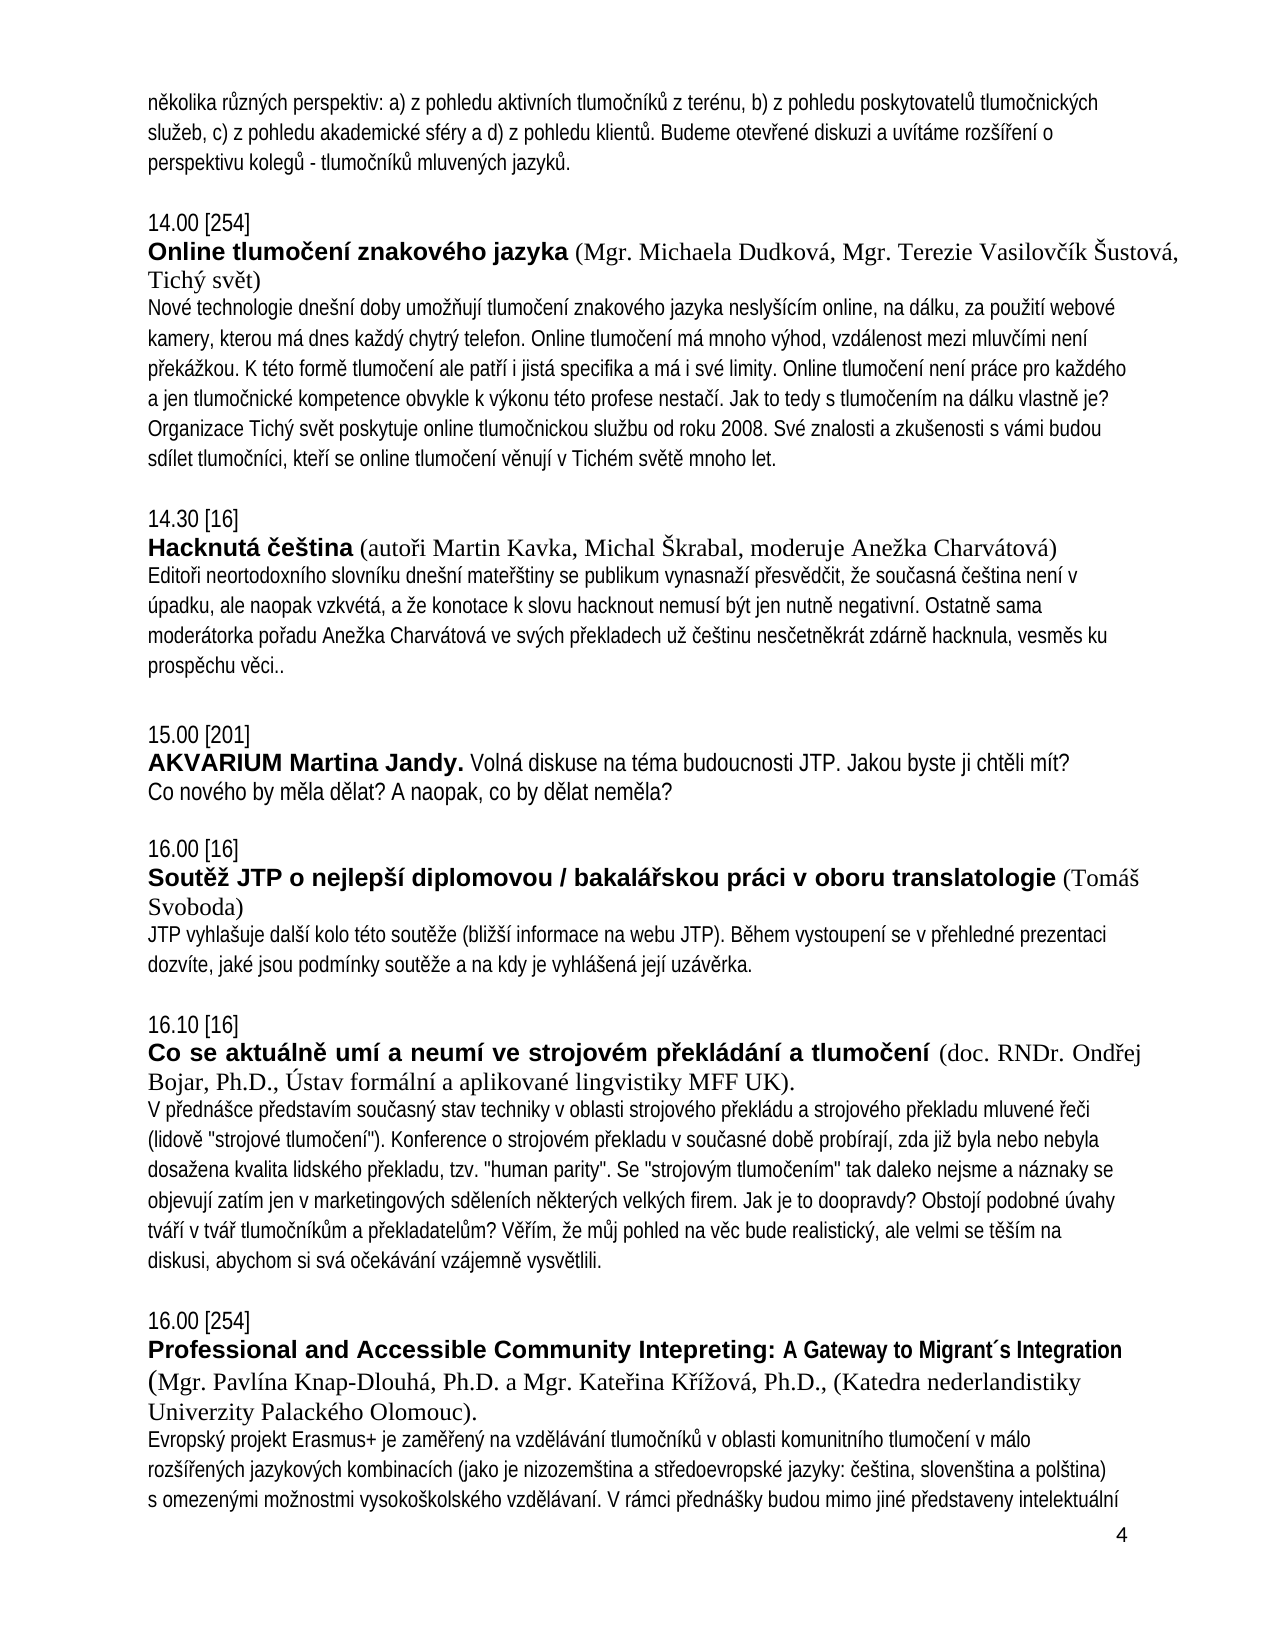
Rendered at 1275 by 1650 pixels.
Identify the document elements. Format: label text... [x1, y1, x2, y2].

text (Mgr. Pavlína Knap-Dlouhá, Ph.D. a Mgr. Kateřina Křížová, Ph.D., (Katedra nederlandistiky Univerzity Palackého Olomouc). [148, 1363, 1142, 1426]
text Hacknutá čeština (autoři Martin Kavka, Michal Škrabal, moderuje Anežka Charvátová) [148, 533, 1142, 562]
text 14.00 [254] [148, 208, 1127, 237]
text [148, 1426, 1127, 1512]
text AKVARIUM Martina Jandy. Volná diskuse na téma budoucnosti JTP. Jakou byste ji chtěli mít? [148, 748, 1211, 777]
text Online tlumočení znakového jazyka (Mgr. Michaela Dudková, Mgr. Terezie Vasilovčík Šustová, Tichý svět) [148, 237, 1181, 294]
text 16.00 [254] [148, 1306, 1127, 1335]
text 15.00 [201] [148, 720, 1211, 748]
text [148, 89, 1127, 175]
text Professional and Accessible Community Intepreting: A Gateway to Migrant´s Integration [148, 1335, 1142, 1363]
text Editoři neortodoxního slovníku dnešní mateřštiny se publikum vynasnaží přesvědčit, že současná čeština není v úpadku, ale naopak vzkvétá, a že konotace k slovu hacknout nemusí být jen nutně negativní. Ostatně sama moderátorka pořadu Anežka Charvátová ve svých překladech už češtinu nesčetněkrát zdárně hacknula, vesměs ku prospěchu věci.. [148, 562, 1127, 679]
text V přednášce představím současný stav techniky v oblasti strojového překládu a strojového překladu mluvené řeči (lidově "strojové tlumočení"). Konference o strojovém překladu v současné době probírají, zda již byla nebo nebyla dosažena kvalita lidského překladu, tzv. "human parity". Se "strojovým tlumočením" tak daleko nejsme a náznaky se objevují zatím jen v marketingových sděleních některých velkých firem. Jak je to doopravdy? Obstojí podobné úvahy tváří v tvář tlumočníkům a překladatelům? Věřím, že můj pohled na věc bude realistický, ale velmi se těším na diskusi, abychom si svá očekávání vzájemně vysvětlili. [148, 1096, 1127, 1273]
text 16.00 [16] [148, 834, 1127, 863]
text Soutěž JTP o nejlepší diplomovou / bakalářskou práci v oboru translatologie (Tomáš Svoboda) [148, 863, 1166, 921]
text 16.10 [16] [148, 1010, 1127, 1038]
text JTP vyhlašuje další kolo této soutěže (bližší informace na webu JTP). Během vystoupení se v přehledné prezentaci dozvíte, jaké jsou podmínky soutěže a na kdy je vyhlášená její uzávěrka. [148, 921, 1127, 977]
text 14.30 [16] [148, 504, 1127, 533]
text Co se aktuálně umí a neumí ve strojovém překládání a tlumočení (doc. RNDr. Ondřej Bojar, Ph.D., Ústav formální a aplikované lingvistiky MFF UK). [148, 1038, 1142, 1096]
text Nové technologie dnešní doby umožňují tlumočení znakového jazyka neslyšícím online, na dálku, za použití webové kamery, kterou má dnes každý chytrý telefon. Online tlumočení má mnoho výhod, vzdálenost mezi mluvčími není překážkou. K této formě tlumočení ale patří i jistá specifika a má i své limity. Online tlumočení není práce pro každého a jen tlumočnické kompetence obvykle k výkonu této profese nestačí. Jak to tedy s tlumočením na dálku vlastně je? Organizace Tichý svět poskytuje online tlumočnickou službu od roku 2008. Své znalosti a zkušenosti s vámi budou sdílet tlumočníci, kteří se online tlumočení věnují v Tichém světě mnoho let. [148, 294, 1127, 472]
text Co nového by měla dělat? A naopak, co by dělat neměla? [148, 777, 1211, 806]
